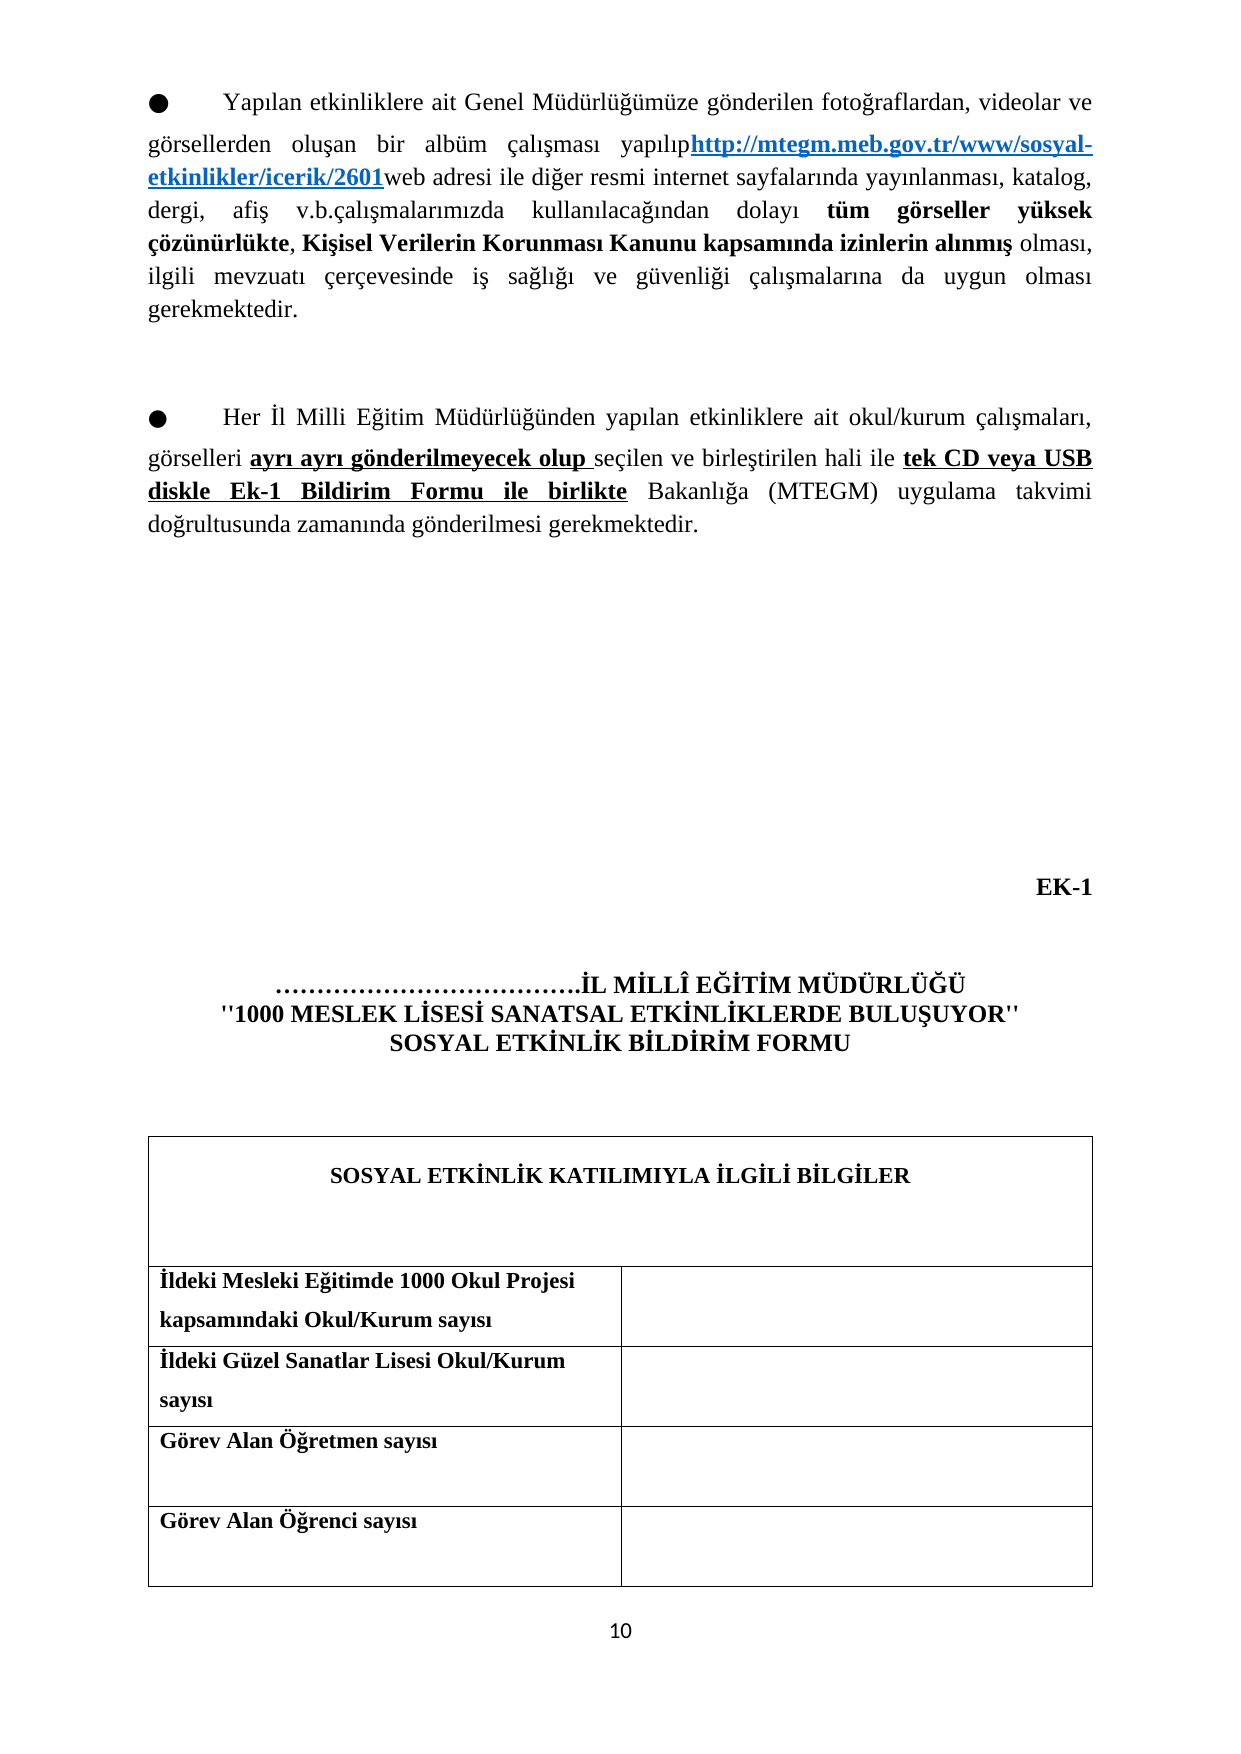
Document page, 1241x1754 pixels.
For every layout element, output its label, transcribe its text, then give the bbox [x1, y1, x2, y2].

table_cell Görev Alan Öğrenci sayısı [149, 1507, 621, 1586]
table_cell İldeki Mesleki Eğitimde 1000 Okul Projesi kapsamındaki Okul/Kurum sayısı [149, 1267, 621, 1346]
text SOSYAL ETKİNLİK BİLDİRİM FORMU [148, 1028, 1093, 1057]
table_cell [622, 1507, 1092, 1586]
table_cell [622, 1427, 1092, 1506]
list Yapılan etkinliklere ait Genel Müdürlüğümüze gönderilen fotoğraflardan, videolar ve görsellerden oluşan bir albüm çalışması yapılıphttp://mtegm.meb.gov.tr/www/sosyal-etkinlikler/icerik/2601web adresi ile diğer resmi internet sayfalarında yayınlanması, katalog, dergi, afiş v.b.çalışmalarımızda kullanılacağından dolayı tüm görseller yüksek çözünürlükte, Kişisel Verilerin Korunması Kanunu kapsamında izinlerin alınmış olması, ilgili mevzuatı çerçevesinde iş sağlığı ve güvenliği çalışmalarına da uygun olması gerekmektedir. [148, 74, 1093, 323]
table_cell İldeki Güzel Sanatlar Lisesi Okul/Kurum sayısı [149, 1347, 621, 1426]
table_cell [622, 1267, 1092, 1346]
text EK-1 [148, 872, 1093, 901]
list Her İl Milli Eğitim Müdürlüğünden yapılan etkinliklere ait okul/kurum çalışmaları, görselleri ayrı ayrı gönderilmeyecek olup seçilen ve birleştirilen hali ile tek CD veya USB diskle Ek-1 Bildirim Formu ile birlikte Bakanlığa (MTEGM) uygulama takvimi doğrultusunda zamanında gönderilmesi gerekmektedir. [148, 392, 1093, 538]
table_cell Görev Alan Öğretmen sayısı [149, 1427, 621, 1506]
table_cell [622, 1347, 1092, 1426]
table_header SOSYAL ETKİNLİK KATILIMIYLA İLGİLİ BİLGİLER [149, 1137, 1092, 1266]
text ……………………………….İL MİLLÎ EĞİTİM MÜDÜRLÜĞÜ [148, 971, 1093, 999]
text ''1000 MESLEK LİSESİ SANATSAL ETKİNLİKLERDE BULUŞUYOR'' [148, 999, 1093, 1028]
